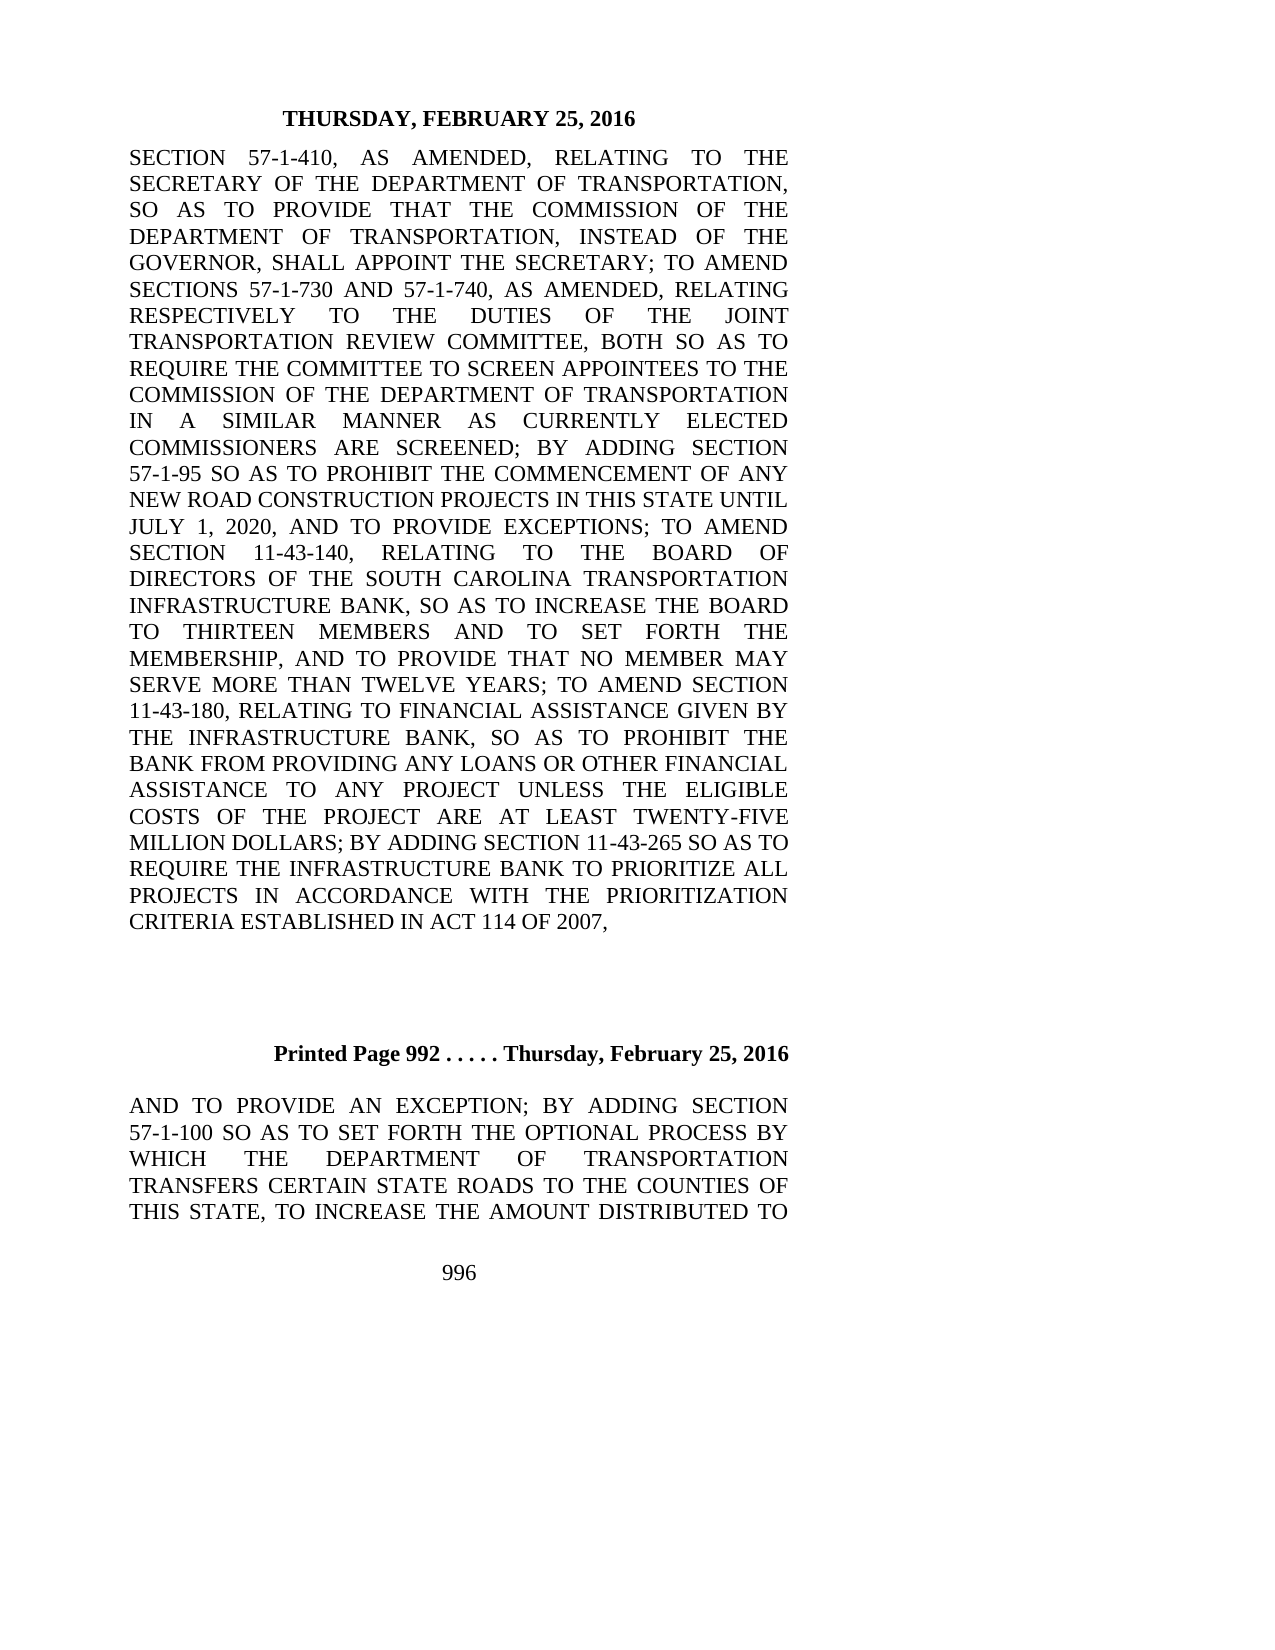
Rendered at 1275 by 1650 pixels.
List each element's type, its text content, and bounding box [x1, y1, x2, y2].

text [129, 144, 789, 934]
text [129, 1093, 789, 1224]
text Printed Page 992 . . . . . Thursday, February 25, 2016 [129, 1040, 789, 1066]
